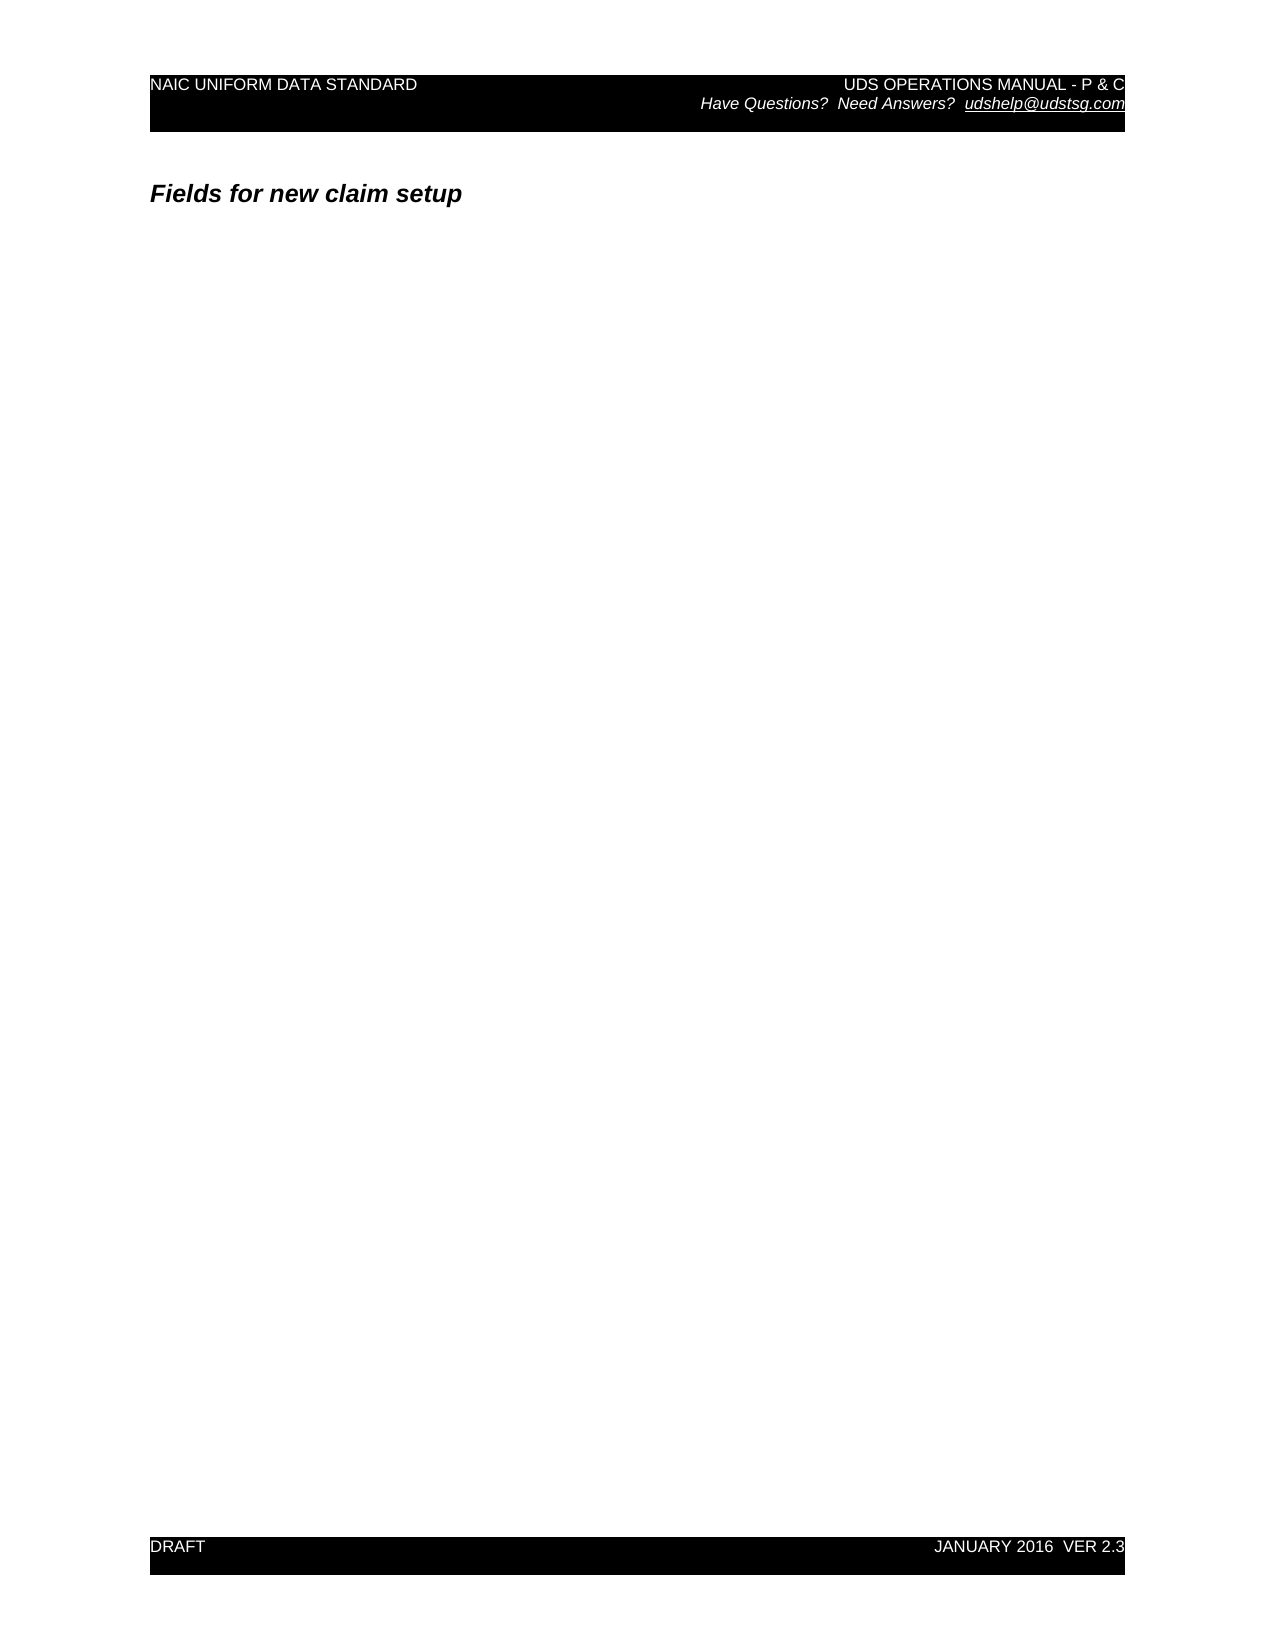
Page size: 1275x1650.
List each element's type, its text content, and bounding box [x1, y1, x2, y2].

subtitle Fields for new claim setup [150, 179, 1125, 208]
